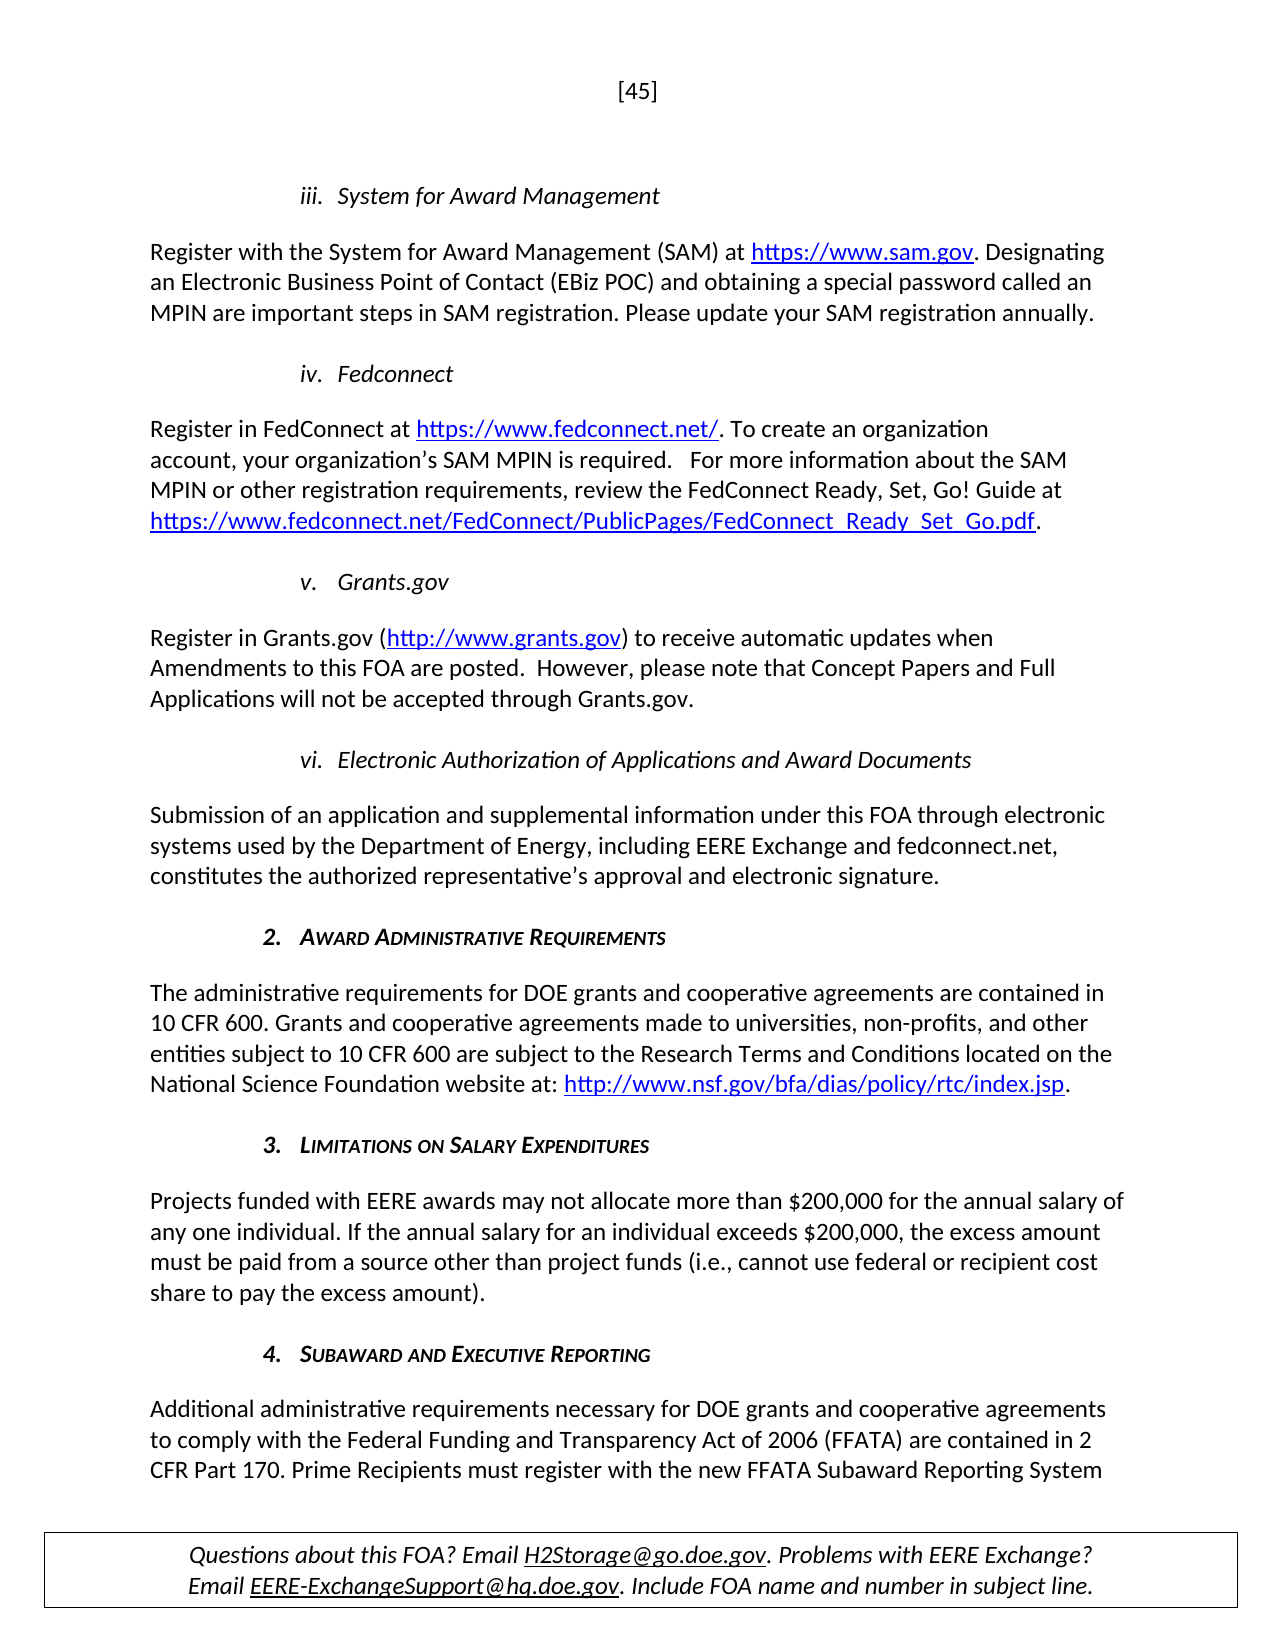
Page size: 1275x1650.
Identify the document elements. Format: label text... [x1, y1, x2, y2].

text Fedconnect [300, 358, 1125, 389]
text Limitations on Salary Expenditures [262, 1129, 1125, 1160]
text Register with the System for Award Management (SAM) at https://www.sam.gov. Designating an Electronic Business Point of Contact (EBiz POC) and obtaining a special password called an MPIN are important steps in SAM registration. Please update your SAM registration annually. [150, 236, 1125, 328]
text Award Administrative Requirements [262, 921, 1125, 952]
text Register in Grants.gov (http://www.grants.gov) to receive automatic updates when Amendments to this FOA are posted. However, please note that Concept Papers and Full Applications will not be accepted through Grants.gov. [150, 622, 1125, 713]
text Grants.gov [300, 566, 1125, 597]
text The administrative requirements for DOE grants and cooperative agreements are contained in 10 CFR 600. Grants and cooperative agreements made to universities, non-profits, and other entities subject to 10 CFR 600 are subject to the Research Terms and Conditions located on the National Science Foundation website at: http://www.nsf.gov/bfa/dias/policy/rtc/index.jsp. [150, 977, 1125, 1099]
text Submission of an application and supplemental information under this FOA through electronic systems used by the Department of Energy, including EERE Exchange and fedconnect.net, constitutes the authorized representative’s approval and electronic signature. [150, 799, 1125, 891]
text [150, 1393, 1125, 1485]
text account, your organization’s SAM MPIN is required. For more information about the SAM MPIN or other registration requirements, review the FedConnect Ready, Set, Go! Guide at https://www.fedconnect.net/FedConnect/PublicPages/FedConnect_Ready_Set_Go.pdf. [150, 444, 1125, 536]
text Projects funded with EERE awards may not allocate more than $200,000 for the annual salary of any one individual. If the annual salary for an individual exceeds $200,000, the excess amount must be paid from a source other than project funds (i.e., cannot use federal or recipient cost share to pay the excess amount). [150, 1185, 1125, 1307]
text Subaward and Executive Reporting [262, 1338, 1125, 1368]
text Electronic Authorization of Applications and Award Documents [300, 744, 1125, 774]
text System for Award Management [300, 181, 1125, 211]
text Register in FedConnect at https://www.fedconnect.net/. To create an organization [150, 414, 1125, 444]
